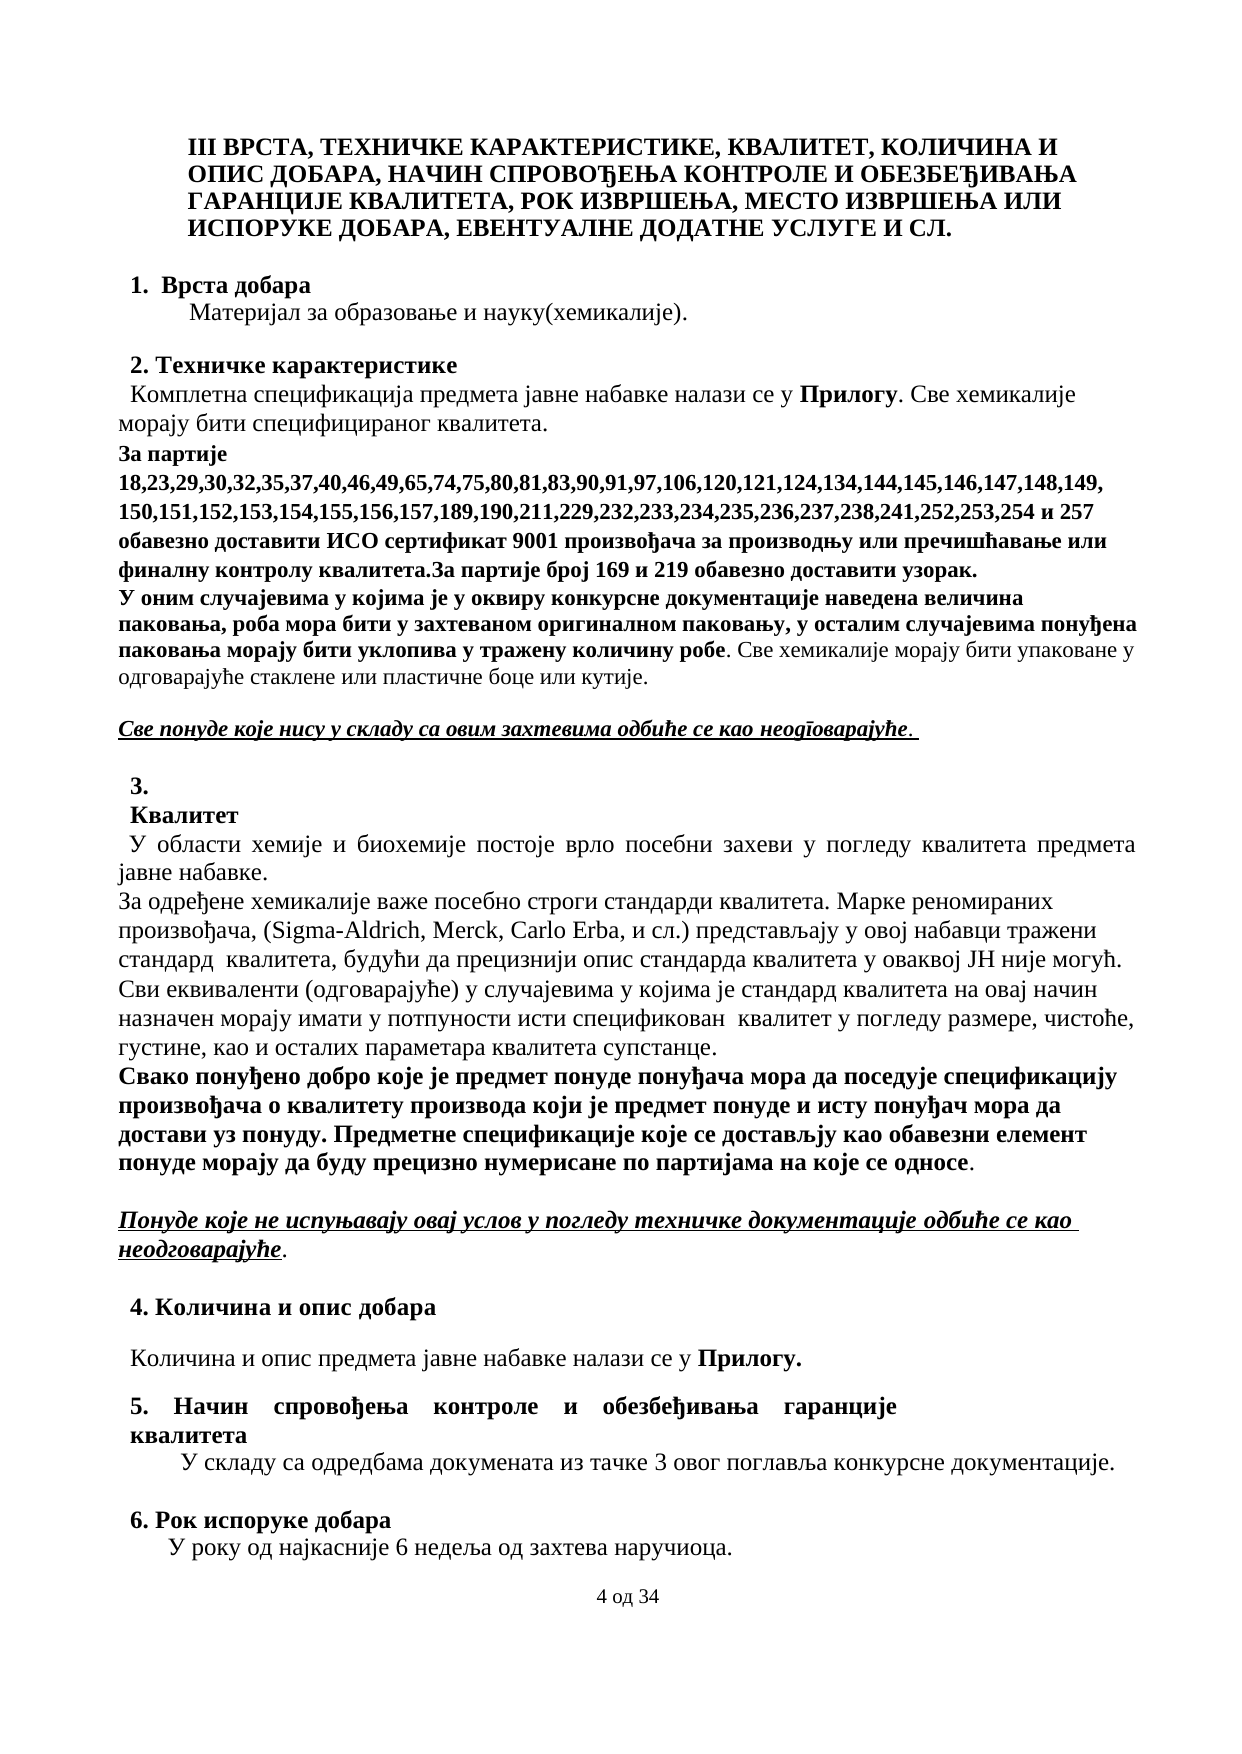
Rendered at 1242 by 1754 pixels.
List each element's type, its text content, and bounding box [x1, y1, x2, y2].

text 4. Количина и опис добара [130, 1292, 1152, 1321]
text 150,151,152,153,154,155,156,157,189,190,211,229,232,233,234,235,236,237,238,241,252,253,254 и 257 обавезно доставити ИСО сертификат 9001 произвођача за производњу или пречишћавање или финалну контролу квалитета.За партије број 169 и 219 обавезно доставити узорак. [118, 496, 1137, 584]
text За одређене хемикалије важе посебно строги стандарди квалитета. Марке реномираних произвођача, (Sigma-Aldrich, Merck, Carlo Erba, и сл.) представљају у овој набавци тражени стандард квалитета, будући да прецизнији опис стандарда квалитета у оваквој ЈН није могућ. Сви еквиваленти (одговарајуће) у случајевима у којима је стандард квалитета на овај начин назначен морају имати у потпуности исти спецификован квалитет у погледу размере, чистоће, густине, као и осталих параметара квалитета супстанце. [118, 886, 1137, 1061]
text Количина и опис предмета јавне набавке налази се у Прилогу. [118, 1349, 1137, 1370]
text У оним случајевима у којима је у оквиру конкурсне документације наведена величина паковања, роба мора бити у захтеваном оригиналном паковању, у осталим случајевима понуђена паковања морају бити уклопива у тражену количину робе. Све хемикалије морају бити упаковане у одговарајуће стаклене или пластичне боце или кутије. [118, 584, 1137, 689]
text Понуде које не испуњавају овај услов у погледу техничке документације одбиће се као неодговарајуће. [118, 1205, 1137, 1262]
text 1. Врста добара [130, 270, 333, 299]
text У области хемије и биохемије постоје врло посебни захеви у погледу квалитета предмета јавне набавке. [118, 829, 1137, 886]
text 6. Рок испоруке добара [130, 1505, 1093, 1534]
text 3. Квалитет [130, 771, 258, 829]
text У року од најкасније 6 недеља од захтева наручиоца. [167, 1534, 1137, 1561]
text Све понуде које нису у складу са овим захтевима одбиће се као неодговарајуће. [118, 716, 1137, 742]
text За партије 18,23,29,30,32,35,37,40,46,49,65,74,75,80,81,83,90,91,97,106,120,121,124,134,144,145,146,147,148,149, [118, 438, 1137, 496]
text 5. Начин спровођења контроле и обезбеђивања гаранције квалитета [130, 1391, 897, 1448]
text У складу са одредбама докумената из тачке 3 овог поглавља конкурсне документације. [180, 1448, 1137, 1476]
text Комплетна спецификација предмета јавне набавке налази се у Прилогу. Све хемикалије морају бити специфицираног квалитета. [118, 379, 1137, 438]
text Свако понуђено добро које је предмет понуде понуђача мора да поседује спецификацију произвођача о квалитету производа који је предмет понуде и исту понуђач мора да достави уз понуду. Предметне спецификације које се достављју као обавезни елемент понуде морају да буду прецизно нумерисане по партијама на које се односе. [118, 1061, 1137, 1176]
text Материјал за образовање и науку(хемикалије). [189, 299, 1137, 326]
text 2. Техничке карактеристике [130, 351, 472, 379]
text III ВРСТА, ТЕХНИЧКЕ КАРАКТЕРИСТИКЕ, КВАЛИТЕТ, КОЛИЧИНА И ОПИС ДОБАРА, НАЧИН СПРОВОЂЕЊА КОНТРОЛЕ И ОБЕЗБЕЂИВАЊА ГАРАНЦИЈЕ КВАЛИТЕТА, РОК ИЗВРШЕЊА, МЕСТО ИЗВРШЕЊА ИЛИ ИСПОРУКЕ ДОБАРА, ЕВЕНТУАЛНЕ ДОДАТНЕ УСЛУГЕ И СЛ. [187, 133, 1137, 242]
